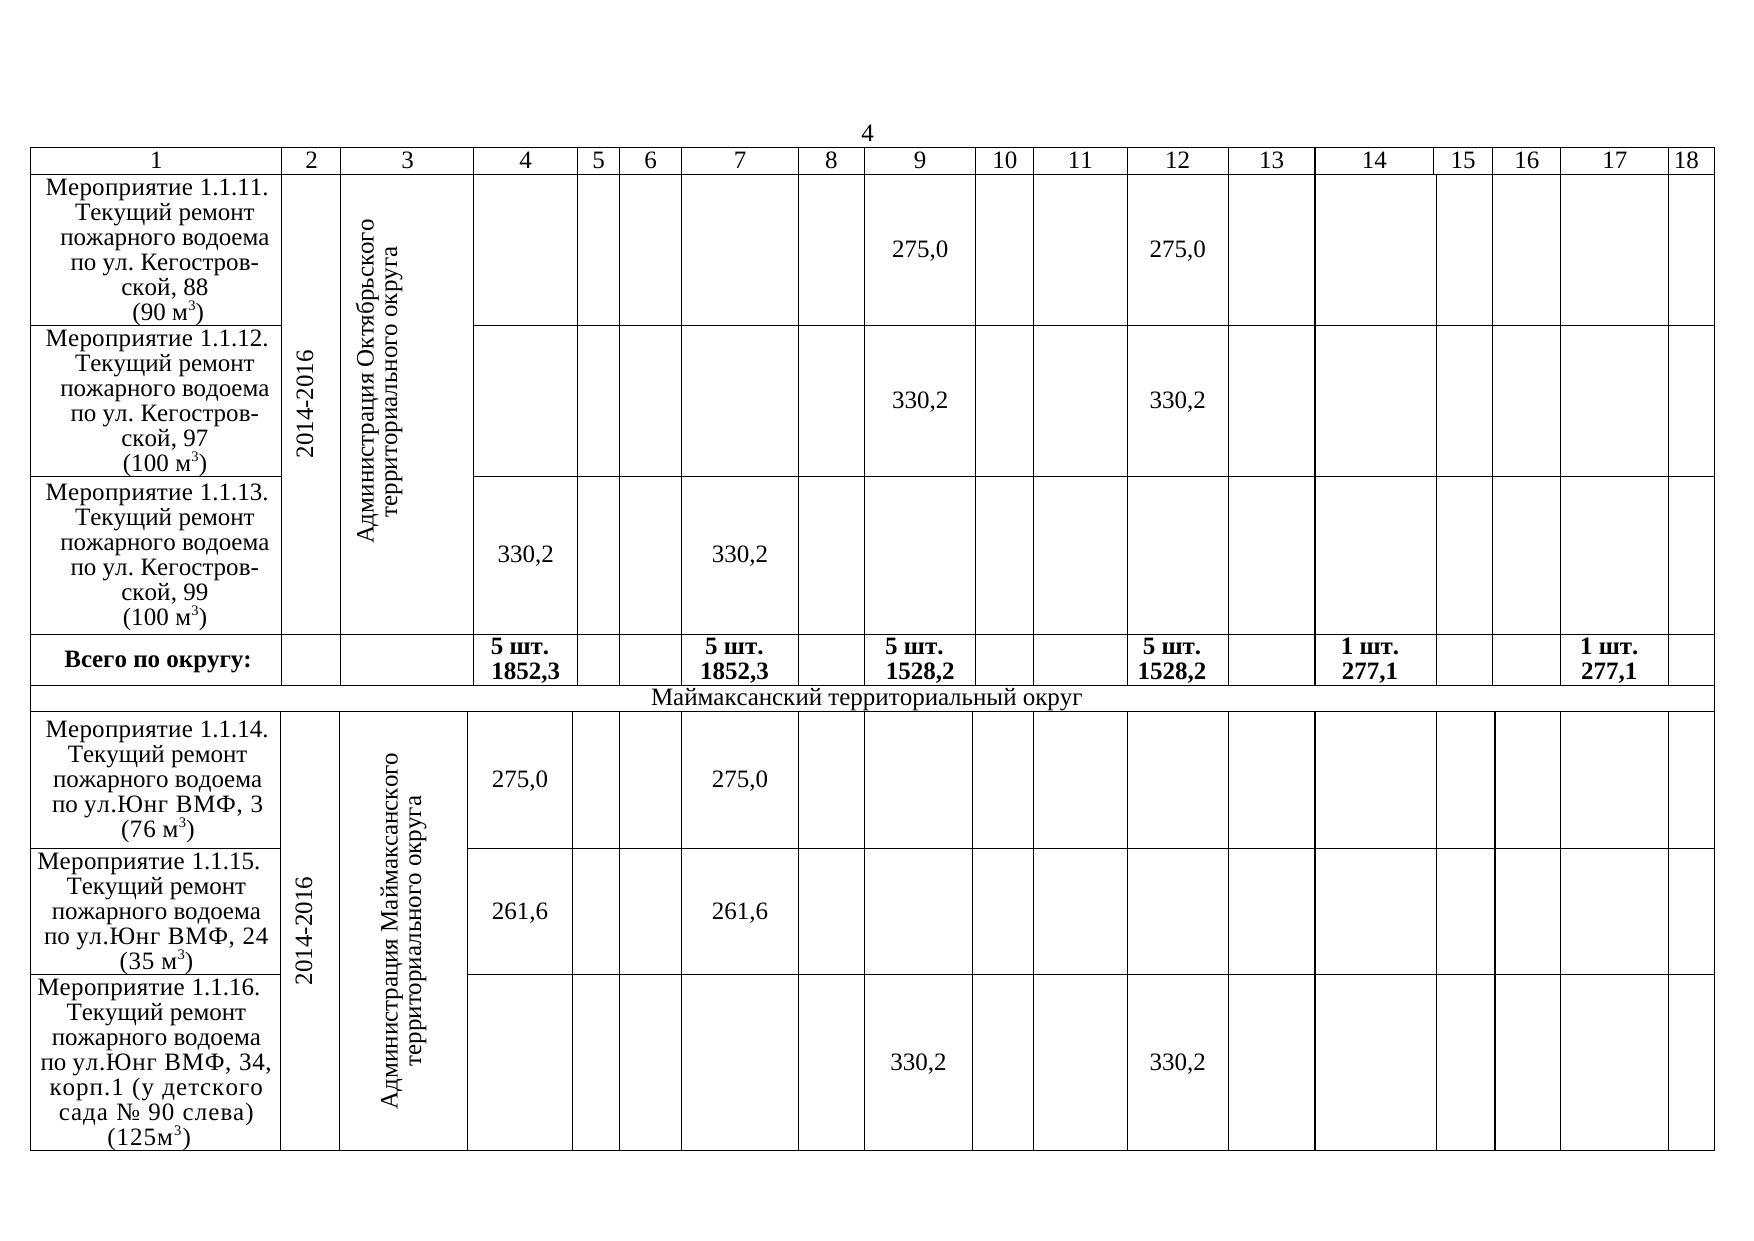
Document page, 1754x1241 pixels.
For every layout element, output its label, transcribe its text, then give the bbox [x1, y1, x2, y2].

table_cell Администрация Маймаксанского территориального округа [340, 712, 467, 1150]
table_cell [1128, 477, 1228, 634]
table_cell [573, 975, 619, 1150]
table_cell [620, 975, 681, 1150]
table_cell [1437, 975, 1494, 1150]
table_header 3 [341, 148, 473, 174]
table_cell [976, 175, 1033, 325]
table_cell [620, 175, 681, 325]
table_header 15 [1434, 148, 1492, 174]
table_cell [474, 175, 577, 325]
table_cell [1229, 849, 1314, 974]
table_cell [682, 975, 798, 1150]
table_header 16 [1493, 148, 1560, 174]
table_cell [474, 326, 577, 476]
table_cell [973, 849, 1033, 974]
table_cell [976, 326, 1033, 476]
table_cell 330,2 [865, 326, 975, 476]
table_cell [1437, 326, 1492, 476]
table_cell [620, 635, 681, 685]
table_cell 5 шт. 1528,2 [865, 635, 975, 685]
table_cell [799, 635, 864, 685]
table_cell [1316, 175, 1436, 325]
table_cell [1034, 477, 1127, 634]
table_cell [799, 712, 864, 848]
table_cell Маймаксанский территориальный округ [31, 686, 1714, 711]
table_cell [682, 175, 798, 325]
table_cell [1034, 326, 1127, 476]
table_cell 275,0 [682, 712, 798, 848]
table_header 2 [282, 148, 340, 174]
table_cell [1229, 175, 1314, 325]
table_cell [1437, 849, 1494, 974]
table_cell [1561, 477, 1668, 634]
table_cell [1669, 326, 1714, 476]
table_header 12 [1128, 148, 1228, 174]
table_cell [973, 712, 1033, 848]
table_cell 5 шт. 1528,2 [1128, 635, 1228, 685]
table_cell [1034, 635, 1127, 685]
table_cell [1229, 975, 1314, 1150]
table_cell [1669, 477, 1714, 634]
table_cell [1034, 712, 1127, 848]
table_cell [1034, 175, 1127, 325]
table_cell [976, 477, 1033, 634]
table_cell [799, 175, 864, 325]
table_cell [1229, 712, 1314, 848]
table_cell 330,2 [865, 975, 972, 1150]
table_cell [1669, 975, 1714, 1150]
table_header 14 [1316, 148, 1433, 174]
table_cell [973, 975, 1033, 1150]
table_cell [1493, 635, 1560, 685]
table_cell [1561, 849, 1668, 974]
table_cell [1496, 849, 1560, 974]
table_cell [865, 477, 975, 634]
table_cell Мероприятие 1.1.13. Текущий ремонт пожарного водоема по ул. Кегостров-ской, 99 () [31, 477, 281, 634]
table_cell [1316, 975, 1436, 1150]
table_header 8 [799, 148, 864, 174]
table_cell 1 шт. 277,1 [1561, 635, 1668, 685]
table_cell [1437, 712, 1494, 848]
table_cell [620, 326, 681, 476]
table_cell 2014-2016 [281, 712, 339, 1150]
table_cell [282, 635, 340, 685]
table_cell [976, 635, 1033, 685]
table_cell [620, 712, 681, 848]
table_cell Мероприятие 1.1.14. Текущий ремонт пожарного водоема по ул.Юнг ВМФ, 3 () [31, 712, 280, 848]
table_cell [1128, 712, 1228, 848]
table_cell Всего по округу: [31, 635, 281, 685]
table_cell [468, 975, 572, 1150]
table_cell [1561, 975, 1668, 1150]
table_cell [1496, 975, 1560, 1150]
table_cell 5 шт. 1852,3 [682, 635, 798, 685]
table_cell [1437, 175, 1492, 325]
table_cell 275,0 [1128, 175, 1228, 325]
table_cell [1493, 477, 1560, 634]
table_cell [1316, 712, 1436, 848]
table_cell [1229, 326, 1314, 476]
table_header 6 [620, 148, 681, 174]
text 4 [75, 118, 1660, 147]
table_cell [1669, 635, 1714, 685]
table_header 17 [1561, 148, 1668, 174]
table_cell [682, 326, 798, 476]
table_cell Мероприятие 1.1.11. Текущий ремонт пожарного водоема по ул. Кегостров-ской, 88 () [31, 175, 281, 325]
table_cell [620, 477, 681, 634]
table_cell [578, 477, 619, 634]
table_cell Мероприятие 1.1.16. Текущий ремонт пожарного водоема по ул.Юнг ВМФ, 34, корп.1 (у детского сада № 90 слева) (125м3) [31, 975, 280, 1150]
table_cell [1493, 175, 1560, 325]
table_cell 330,2 [682, 477, 798, 634]
table_cell [1669, 175, 1714, 325]
table_cell [1669, 849, 1714, 974]
table_header 4 [474, 148, 577, 174]
table_cell [573, 849, 619, 974]
table_cell [1316, 477, 1436, 634]
table_cell [799, 326, 864, 476]
table_header 13 [1229, 148, 1314, 174]
table_cell [865, 712, 972, 848]
table_cell Мероприятие 1.1.12. Текущий ремонт пожарного водоема по ул. Кегостров- ской, 97 () [31, 326, 281, 476]
table_cell [1229, 477, 1314, 634]
table_cell [578, 326, 619, 476]
table_cell [1561, 175, 1668, 325]
table_cell [341, 635, 473, 685]
table_cell 275,0 [865, 175, 975, 325]
table_cell 2014-2016 [282, 175, 340, 634]
table_header 7 [682, 148, 798, 174]
table_header 9 [865, 148, 975, 174]
table_cell 330,2 [474, 477, 577, 634]
table_cell [620, 849, 681, 974]
table_cell [1561, 326, 1668, 476]
table_cell Администрация Октябрьского территориального округа [341, 175, 473, 634]
table_cell 261,6 [682, 849, 798, 974]
table_cell [1034, 849, 1127, 974]
table_cell 1 шт. 277,1 [1316, 635, 1436, 685]
table_header 5 [578, 148, 619, 174]
table_cell [1316, 849, 1436, 974]
table_cell [799, 477, 864, 634]
table_header 18 [1669, 148, 1714, 174]
table_cell 330,2 [1128, 326, 1228, 476]
table_cell 330,2 [1128, 975, 1228, 1150]
table_header 10 [976, 148, 1033, 174]
table_cell Мероприятие 1.1.15. Текущий ремонт пожарного водоема по ул.Юнг ВМФ, 24 () [31, 849, 280, 974]
table_cell [1669, 712, 1714, 848]
table_cell [1316, 326, 1436, 476]
table_cell [578, 635, 619, 685]
table_cell [1437, 635, 1492, 685]
table_cell [573, 712, 619, 848]
table_cell [799, 975, 864, 1150]
table_cell [865, 849, 972, 974]
table_cell 261,6 [468, 849, 572, 974]
table_header 1 [31, 148, 281, 174]
table_cell [1493, 326, 1560, 476]
table_cell [578, 175, 619, 325]
table_cell 5 шт. 1852,3 [474, 635, 577, 685]
table_cell [1229, 635, 1314, 685]
table_cell [1034, 975, 1127, 1150]
table_cell [1437, 477, 1492, 634]
table_cell [1496, 712, 1560, 848]
table_cell [1561, 712, 1668, 848]
table_cell [1128, 849, 1228, 974]
table_cell 275,0 [468, 712, 572, 848]
table_header 11 [1034, 148, 1127, 174]
table_cell [799, 849, 864, 974]
